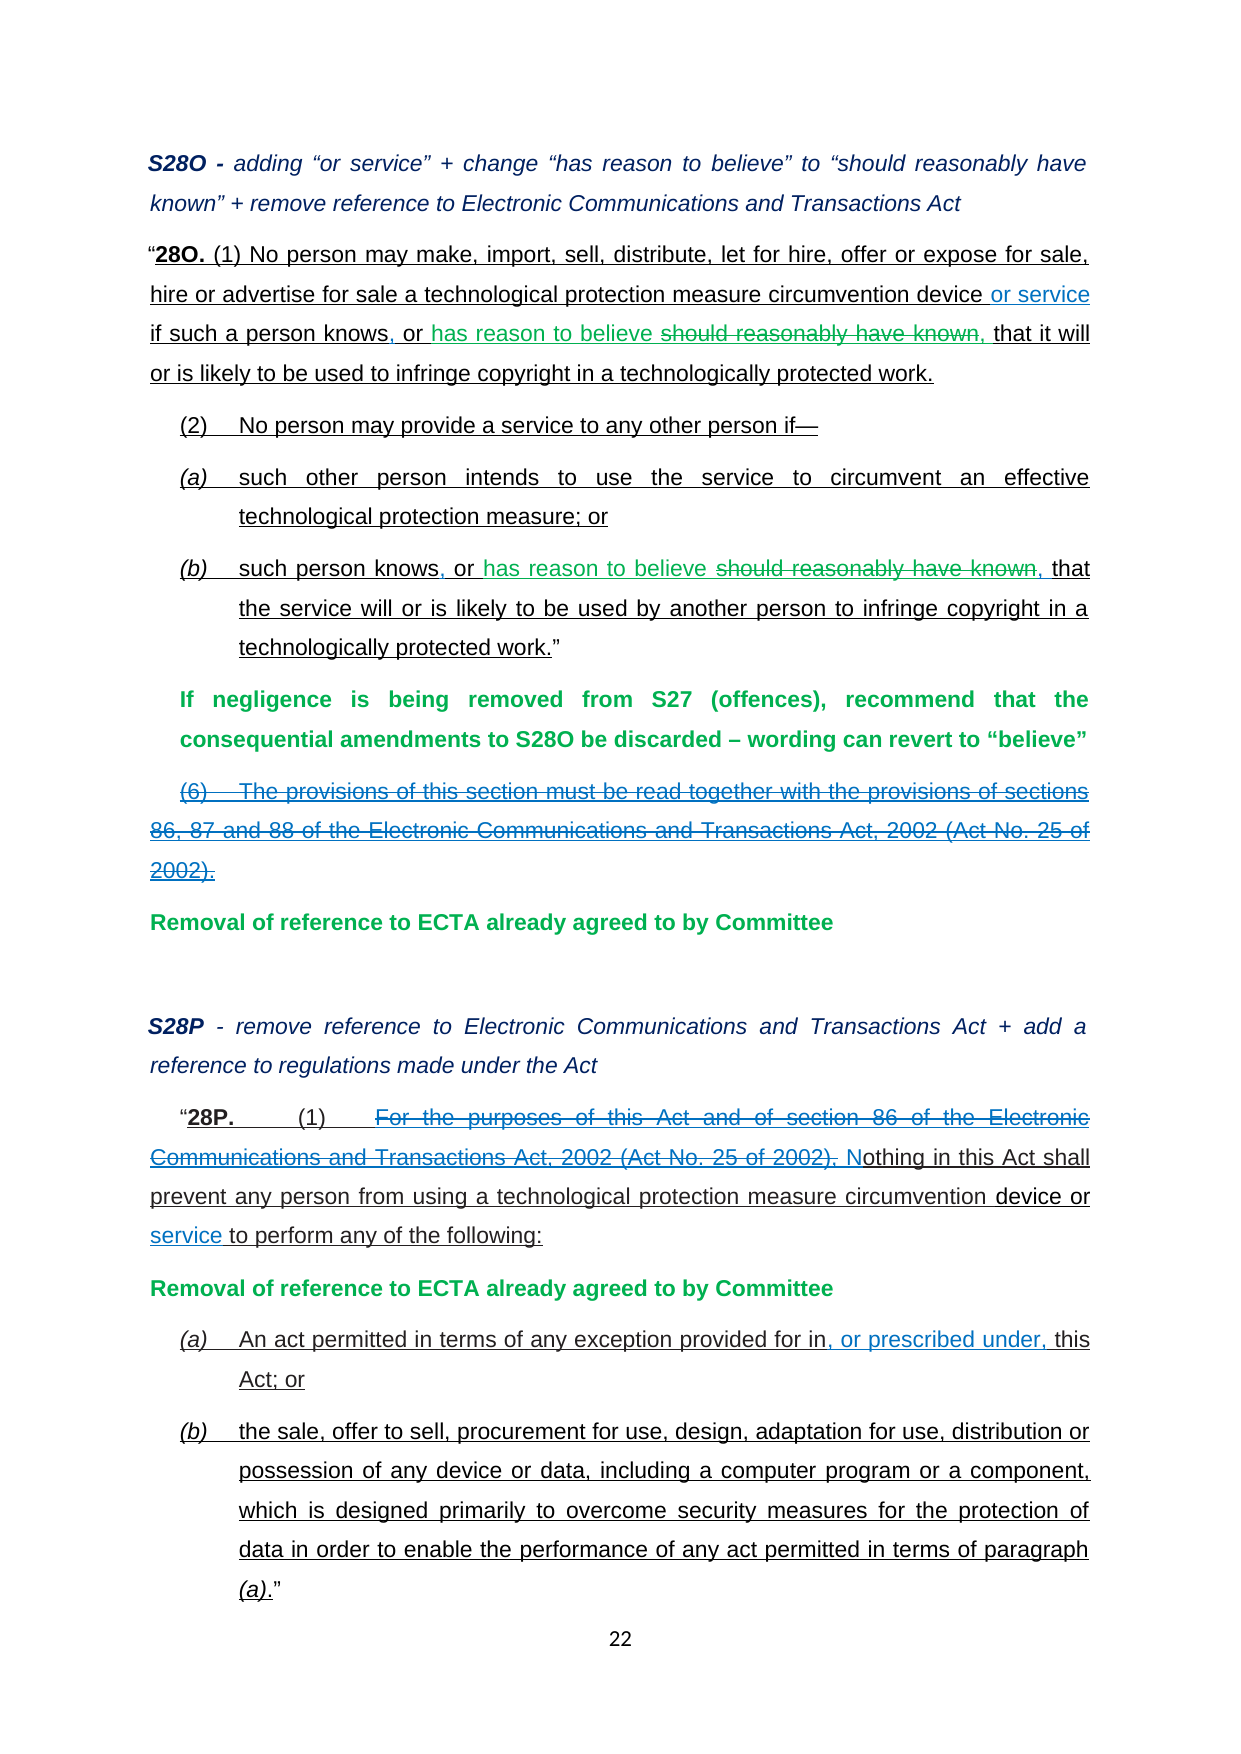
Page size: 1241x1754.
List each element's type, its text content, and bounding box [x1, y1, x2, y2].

text S28P - remove reference to Electronic Communications and Transactions Act + add a reference to regulations made under the Act [148, 1013, 1090, 1078]
text Removal of reference to ECTA already agreed to by Committee [150, 909, 1090, 935]
text (a) such other person intends to use the service to circumvent an effective technological protection measure; or [179, 488, 1090, 530]
text (2) No person may provide a service to any other person if— [150, 412, 1090, 438]
text S28O - adding “or service” + change “has reason to believe” to “should reasonably have known” + remove reference to Electronic Communications and Transactions Act [148, 150, 1090, 216]
text Removal of reference to ECTA already agreed to by Committee [150, 1274, 1090, 1301]
text If negligence is being removed from S27 (offences), recommend that the consequential amendments to S28O be discarded – wording can revert to “believe” [179, 686, 1090, 752]
text “28P. (1) For the purposes of this Act and of section 86 of the Electronic Communications and Transactions Act, 2002 (Act No. 25 of 2002), Nothing in this Act shall prevent any person from using a technological protection measure circumvention device or service to perform any of the following: [150, 1168, 1090, 1206]
text (b) the sale, offer to sell, procurement for use, design, adaptation for use, distribution or possession of any device or data, including a computer program or a component, which is designed primarily to overcome security measures for the protection of data in order to enable the performance of any act permitted in terms of paragraph (a).” [179, 1418, 1090, 1441]
text “28O. (1) No person may make, import, sell, distribute, let for hire, offer or expose for sale, hire or advertise for sale a technological protection measure circumvention device or service if such a person knows, or has reason to believe should reasonably have known, that it will or is likely to be used to infringe copyright in a technologically protected work. [148, 241, 1090, 386]
text (b) the sale, offer to sell, procurement for use, design, adaptation for use, distribution or possession of any device or data, including a computer program or a component, which is designed primarily to overcome security measures for the protection of data in order to enable the performance of any act permitted in terms of paragraph (a).” [179, 1442, 1090, 1602]
text “28P. (1) For the purposes of this Act and of section 86 of the Electronic Communications and Transactions Act, 2002 (Act No. 25 of 2002), Nothing in this Act shall prevent any person from using a technological protection measure circumvention device or service to perform any of the following: [150, 1207, 1090, 1249]
text (b) such person knows, or has reason to believe should reasonably have known, that the service will or is likely to be used by another person to infringe copyright in a technologically protected work.” [179, 555, 1090, 578]
text (a) An act permitted in terms of any exception provided for in, or prescribed under, this Act; or [179, 1326, 1090, 1349]
text “28P. (1) For the purposes of this Act and of section 86 of the Electronic Communications and Transactions Act, 2002 (Act No. 25 of 2002), Nothing in this Act shall prevent any person from using a technological protection measure circumvention device or service to perform any of the following: [150, 1104, 1090, 1166]
text (b) such person knows, or has reason to believe should reasonably have known, that the service will or is likely to be used by another person to infringe copyright in a technologically protected work.” [179, 579, 1090, 661]
text (6) The provisions of this section must be read together with the provisions of sections 86, 87 and 88 of the Electronic Communications and Transactions Act, 2002 (Act No. 25 of 2002). [150, 841, 1090, 883]
text (6) The provisions of this section must be read together with the provisions of sections 86, 87 and 88 of the Electronic Communications and Transactions Act, 2002 (Act No. 25 of 2002). [150, 778, 1090, 831]
text (a) An act permitted in terms of any exception provided for in, or prescribed under, this Act; or [179, 1350, 1090, 1392]
text (a) such other person intends to use the service to circumvent an effective technological protection measure; or [179, 464, 1090, 487]
